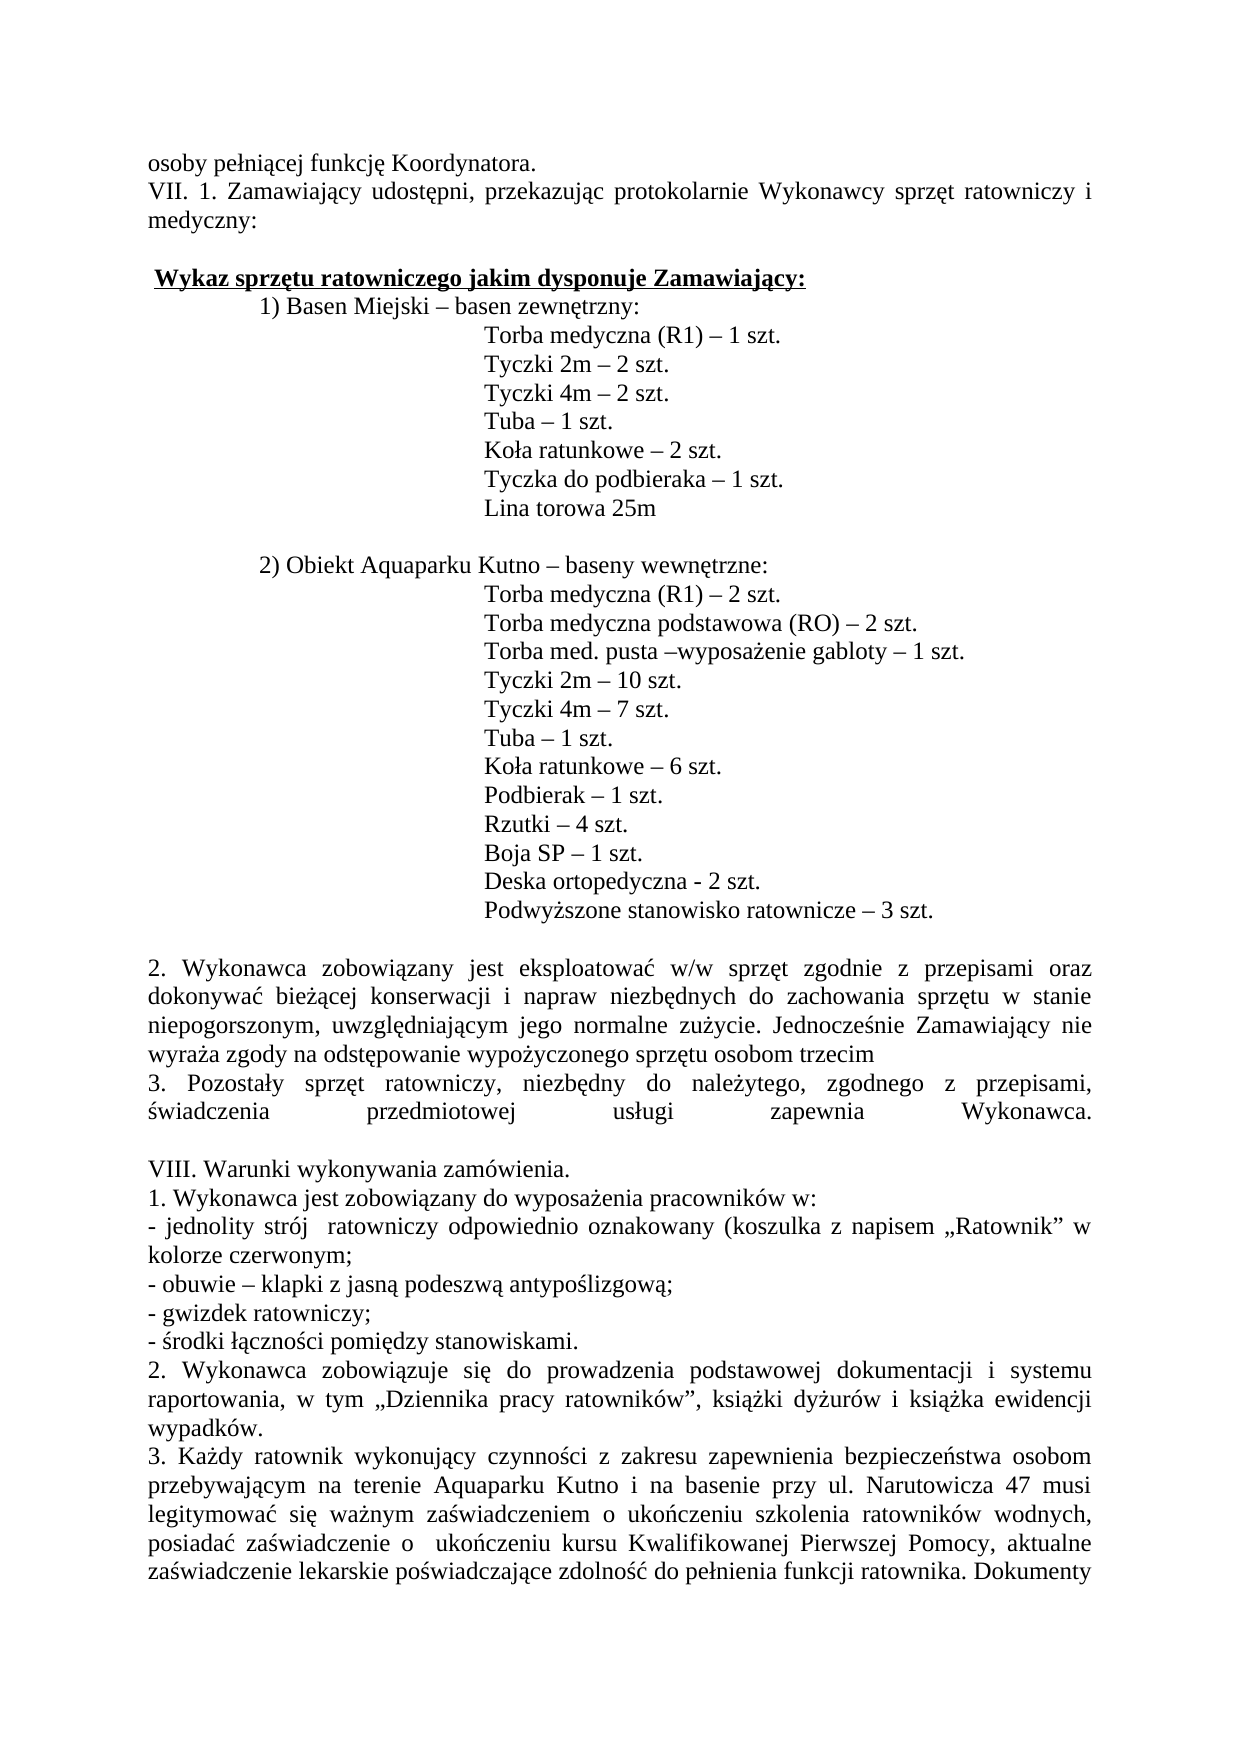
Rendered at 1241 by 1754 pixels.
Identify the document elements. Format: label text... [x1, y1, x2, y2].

text Wykaz sprzętu ratowniczego jakim dysponuje Zamawiający: [148, 263, 1093, 291]
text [148, 148, 1093, 176]
text 2) Obiekt Aquaparku Kutno – baseny wewnętrzne: [259, 550, 1093, 579]
text 2. Wykonawca zobowiązuje się do prowadzenia podstawowej dokumentacji i systemu raportowania, w tym „Dziennika pracy ratowników”, książki dyżurów i książka ewidencji wypadków. [148, 1355, 1093, 1441]
text - środki łączności pomiędzy stanowiskami. [148, 1326, 1093, 1355]
text Torba medyczna podstawowa (RO) – 2 szt. [484, 608, 1093, 636]
text Torba med. pusta –wyposażenie gabloty – 1 szt. [484, 636, 1093, 665]
text - gwizdek ratowniczy; [148, 1298, 1093, 1326]
text Tyczki 4m – 7 szt. [484, 694, 1093, 723]
text Tuba – 1 szt. [484, 723, 1093, 751]
text Tyczka do podbieraka – 1 szt. [484, 464, 1093, 493]
text 3. Pozostały sprzęt ratowniczy, niezbędny do należytego, zgodnego z przepisami, świadczenia przedmiotowej usługi zapewnia Wykonawca. [148, 1068, 1093, 1154]
text Koła ratunkowe – 2 szt. [484, 435, 1093, 464]
text - obuwie – klapki z jasną podeszwą antypoślizgową; [148, 1269, 1093, 1298]
text - jednolity strój ratowniczy odpowiednio oznakowany (koszulka z napisem „Ratownik” w kolorze czerwonym; [148, 1211, 1093, 1269]
text Koła ratunkowe – 6 szt. [484, 751, 1093, 780]
text Deska ortopedyczna - 2 szt. [484, 866, 1093, 895]
text Tyczki 2m – 10 szt. [484, 665, 1093, 694]
text VIII. Warunki wykonywania zamówienia. [148, 1154, 1093, 1183]
text Tyczki 4m – 2 szt. [484, 378, 1093, 406]
text Torba medyczna (R1) – 2 szt. [484, 579, 1093, 608]
text Podwyższone stanowisko ratownicze – 3 szt. [484, 895, 1093, 924]
text Tyczki 2m – 2 szt. [484, 349, 1093, 378]
text Podbierak – 1 szt. [484, 780, 1093, 809]
text Tuba – 1 szt. [484, 406, 1093, 435]
text Torba medyczna (R1) – 1 szt. [484, 320, 1093, 349]
text Lina torowa 25m [484, 493, 1093, 521]
text VII. 1. Zamawiający udostępni, przekazując protokolarnie Wykonawcy sprzęt ratowniczy i medyczny: [148, 176, 1093, 234]
text Rzutki – 4 szt. [484, 809, 1093, 838]
text 1. Wykonawca jest zobowiązany do wyposażenia pracowników w: [148, 1183, 1093, 1211]
text 2. Wykonawca zobowiązany jest eksploatować w/w sprzęt zgodnie z przepisami oraz dokonywać bieżącej konserwacji i napraw niezbędnych do zachowania sprzętu w stanie niepogorszonym, uwzględniającym jego normalne zużycie. Jednocześnie Zamawiający nie wyraża zgody na odstępowanie wypożyczonego sprzętu osobom trzecim [148, 953, 1093, 1068]
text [148, 1441, 1093, 1585]
text 1) Basen Miejski – basen zewnętrzny: [259, 291, 1093, 320]
text Boja SP – 1 szt. [484, 838, 1093, 866]
